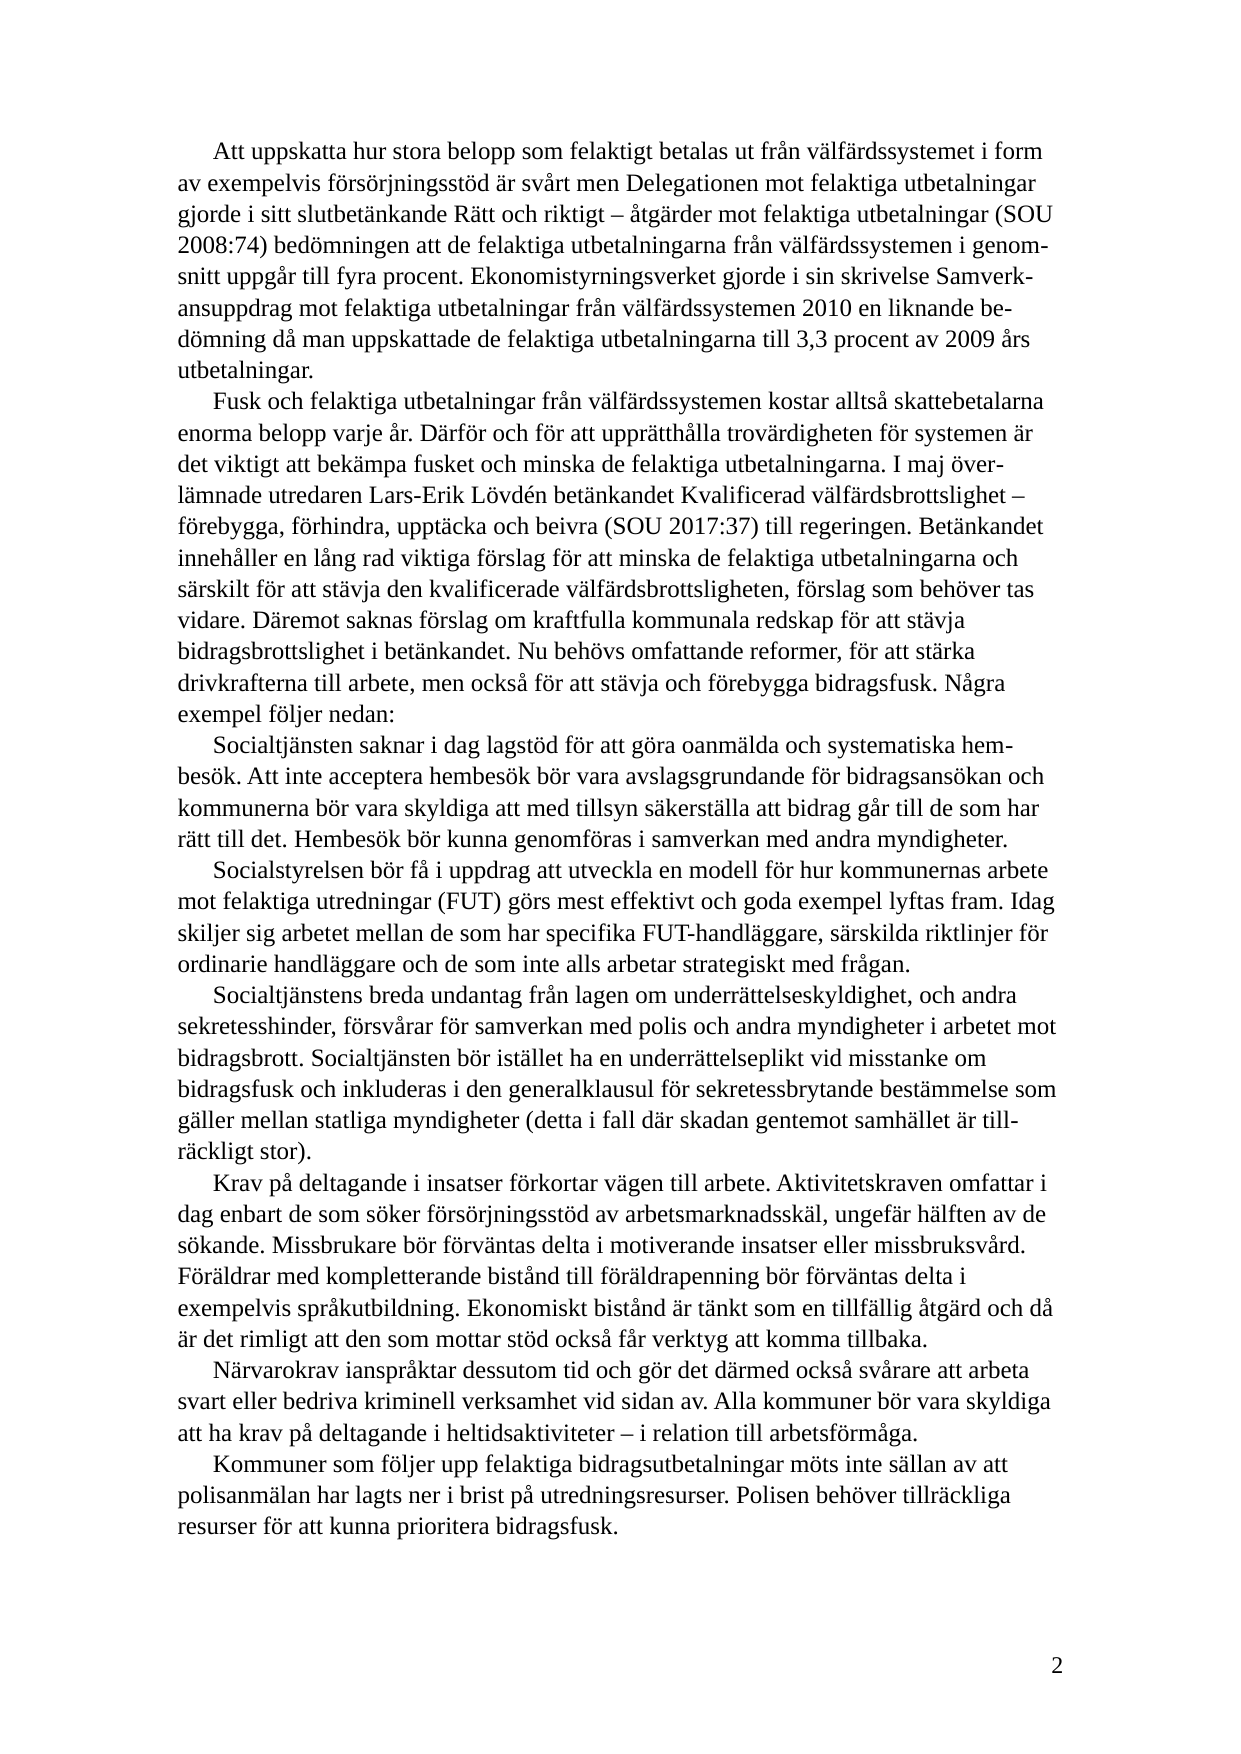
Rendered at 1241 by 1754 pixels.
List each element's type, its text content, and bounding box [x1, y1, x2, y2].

text Att uppskatta hur stora belopp som felaktigt betalas ut från välfärdssystemet i form av exempelvis försörjningsstöd är svårt men Delegationen mot felaktiga utbetalningar gjorde i sitt slutbetänkande Rätt och riktigt – åtgärder mot felaktiga utbetalningar (SOU 2008:74) bedömningen att de felaktiga utbetalningarna från välfärdssystemen i genomsnitt uppgår till fyra procent. Ekonomistyrningsverket gjorde i sin skrivelse Samverkansuppdrag mot felaktiga utbetalningar från välfärdssystemen 2010 en liknande bedömning då man uppskattade de felaktiga utbetalningarna till 3,3 procent av 2009 års utbetalningar. [177, 134, 1063, 384]
text Socialstyrelsen bör få i uppdrag att utveckla en modell för hur kommunernas arbete mot felaktiga utredningar (FUT) görs mest effektivt och goda exempel lyftas fram. Idag skiljer sig arbetet mellan de som har specifika FUT-handläggare, särskilda riktlinjer för ordinarie handläggare och de som inte alls arbetar strategiskt med frågan. [177, 853, 1063, 978]
text Närvarokrav ianspråktar dessutom tid och gör det därmed också svårare att arbeta svart eller bedriva kriminell verksamhet vid sidan av. Alla kommuner bör vara skyldiga att ha krav på deltagande i heltidsaktiviteter – i relation till arbetsförmåga. [177, 1353, 1063, 1446]
text Socialtjänstens breda undantag från lagen om underrättelseskyldighet, och andra sekretesshinder, försvårar för samverkan med polis och andra myndigheter i arbetet mot bidragsbrott. Socialtjänsten bör istället ha en underrättelseplikt vid misstanke om bidragsfusk och inkluderas i den generalklausul för sekretessbrytande bestämmelse som gäller mellan statliga myndigheter (detta i fall där skadan gentemot samhället är tillräckligt stor). [177, 978, 1063, 1165]
text Socialtjänsten saknar i dag lagstöd för att göra oanmälda och systematiska hembesök. Att inte acceptera hembesök bör vara avslagsgrundande för bidragsansökan och kommunerna bör vara skyldiga att med tillsyn säkerställa att bidrag går till de som har rätt till det. Hembesök bör kunna genomföras i samverkan med andra myndigheter. [177, 728, 1063, 853]
text Fusk och felaktiga utbetalningar från välfärdssystemen kostar alltså skattebetalarna enorma belopp varje år. Därför och för att upprätthålla trovärdigheten för systemen är det viktigt att bekämpa fusket och minska de felaktiga utbetalningarna. I maj överlämnade utredaren Lars-Erik Lövdén betänkandet Kvalificerad välfärdsbrottslighet – förebygga, förhindra, upptäcka och beivra (SOU 2017:37) till regeringen. Betänkandet innehåller en lång rad viktiga förslag för att minska de felaktiga utbetalningarna och särskilt för att stävja den kvalificerade välfärdsbrottsligheten, förslag som behöver tas vidare. Däremot saknas förslag om kraftfulla kommunala redskap för att stävja bidragsbrottslighet i betänkandet. Nu behövs omfattande reformer, för att stärka drivkrafterna till arbete, men också för att stävja och förebygga bidragsfusk. Några exempel följer nedan: [177, 384, 1063, 728]
text Kommuner som följer upp felaktiga bidragsutbetalningar möts inte sällan av att polisanmälan har lagts ner i brist på utredningsresurser. Polisen behöver tillräckliga resurser för att kunna prioritera bidragsfusk. [177, 1446, 1063, 1540]
text Krav på deltagande i insatser förkortar vägen till arbete. Aktivitetskraven omfattar i dag enbart de som söker försörjningsstöd av arbetsmarknadsskäl, ungefär hälften av de sökande. Missbrukare bör förväntas delta i motiverande insatser eller missbruksvård. Föräldrar med kompletterande bistånd till föräldrapenning bör förväntas delta i exempelvis språkutbildning. Ekonomiskt bistånd är tänkt som en tillfällig åtgärd och då är det rimligt att den som mottar stöd också får verktyg att komma tillbaka. [177, 1165, 1063, 1353]
